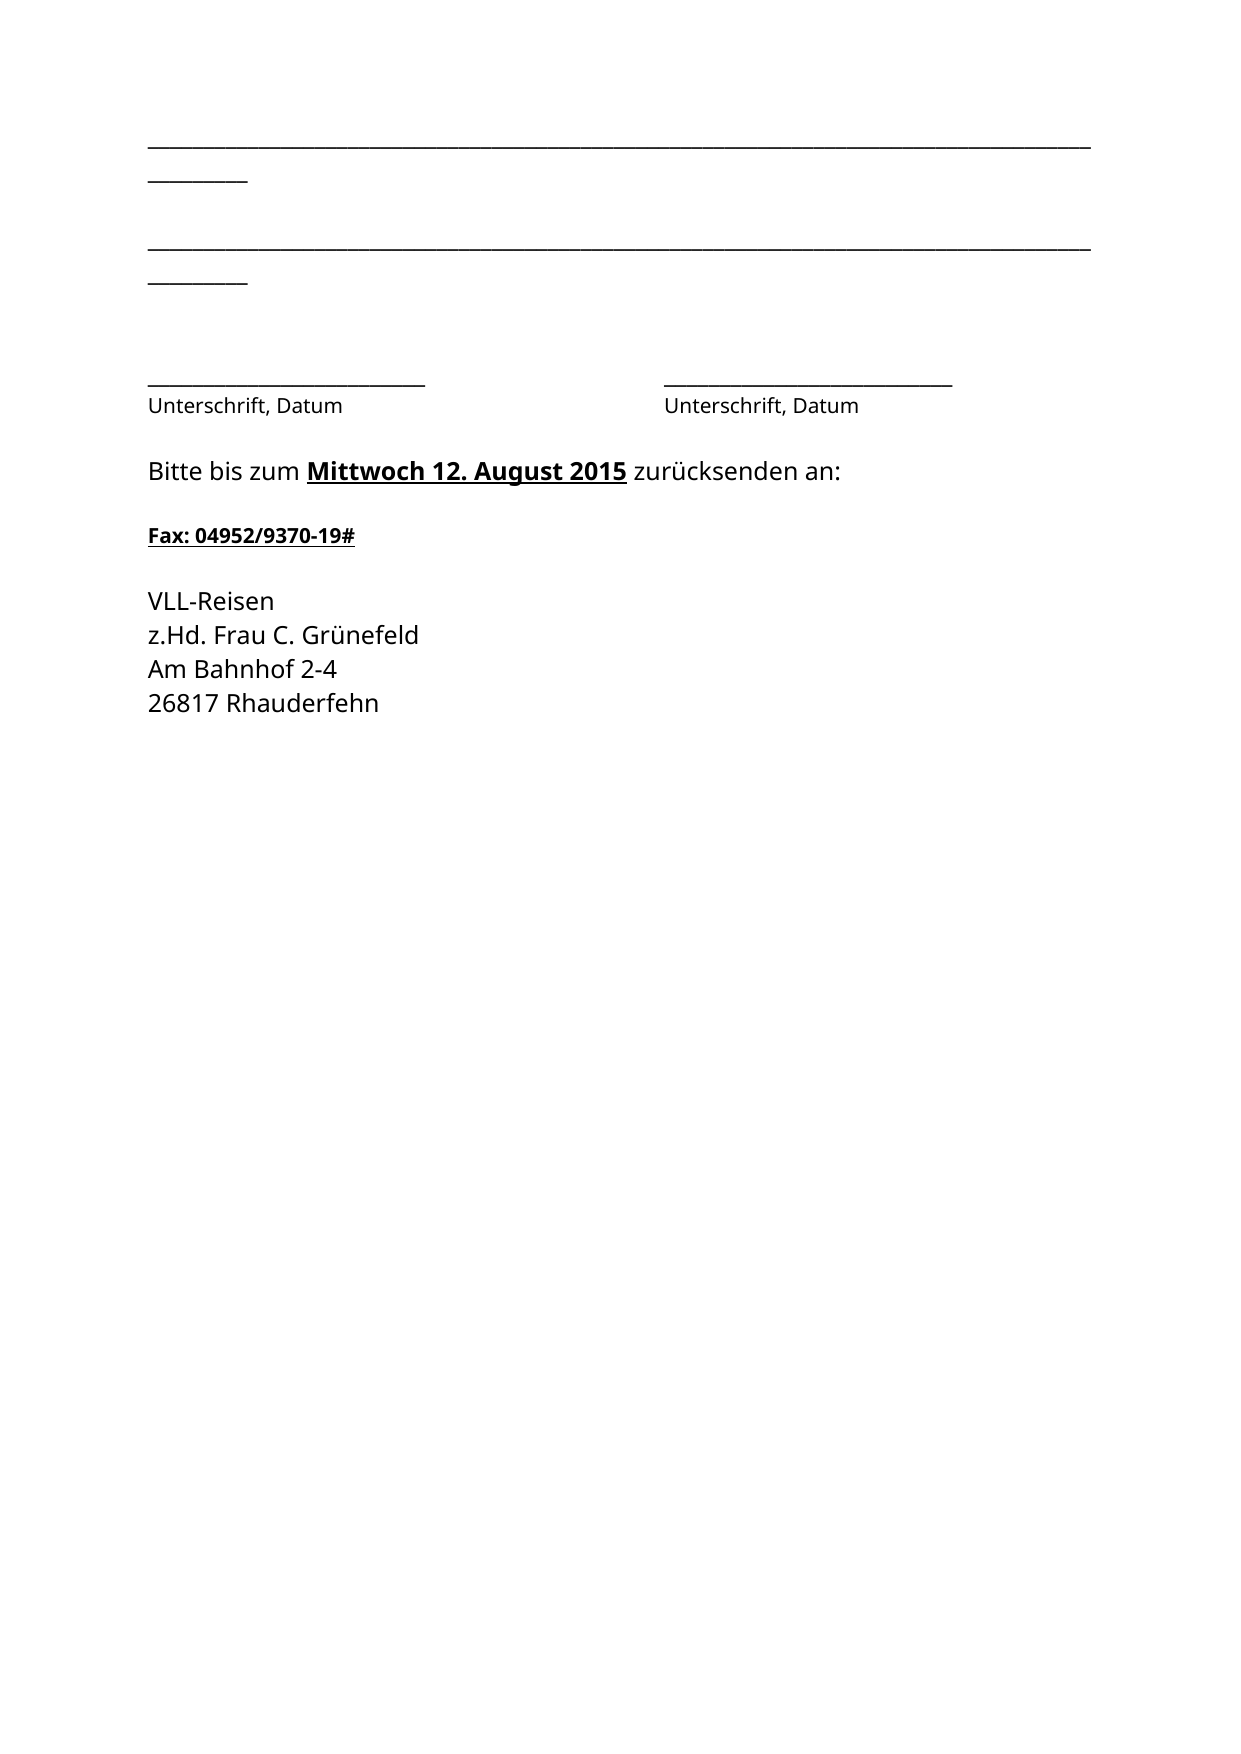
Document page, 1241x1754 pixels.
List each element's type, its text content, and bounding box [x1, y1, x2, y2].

text z.Hd. Frau C. Grünefeld [148, 618, 1093, 652]
text Bitte bis zum Mittwoch 12. August 2015 zurücksenden an: [148, 453, 1093, 487]
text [148, 118, 1093, 186]
text _________________________ __________________________ [148, 357, 1093, 391]
text Am Bahnhof 2-4 [148, 652, 1093, 686]
text Fax: 04952/9370-19# [148, 521, 1093, 550]
text Unterschrift, Datum Unterschrift, Datum [148, 391, 1093, 419]
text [148, 220, 1093, 288]
text VLL-Reisen [148, 584, 1093, 618]
text 26817 Rhauderfehn [148, 686, 1093, 720]
